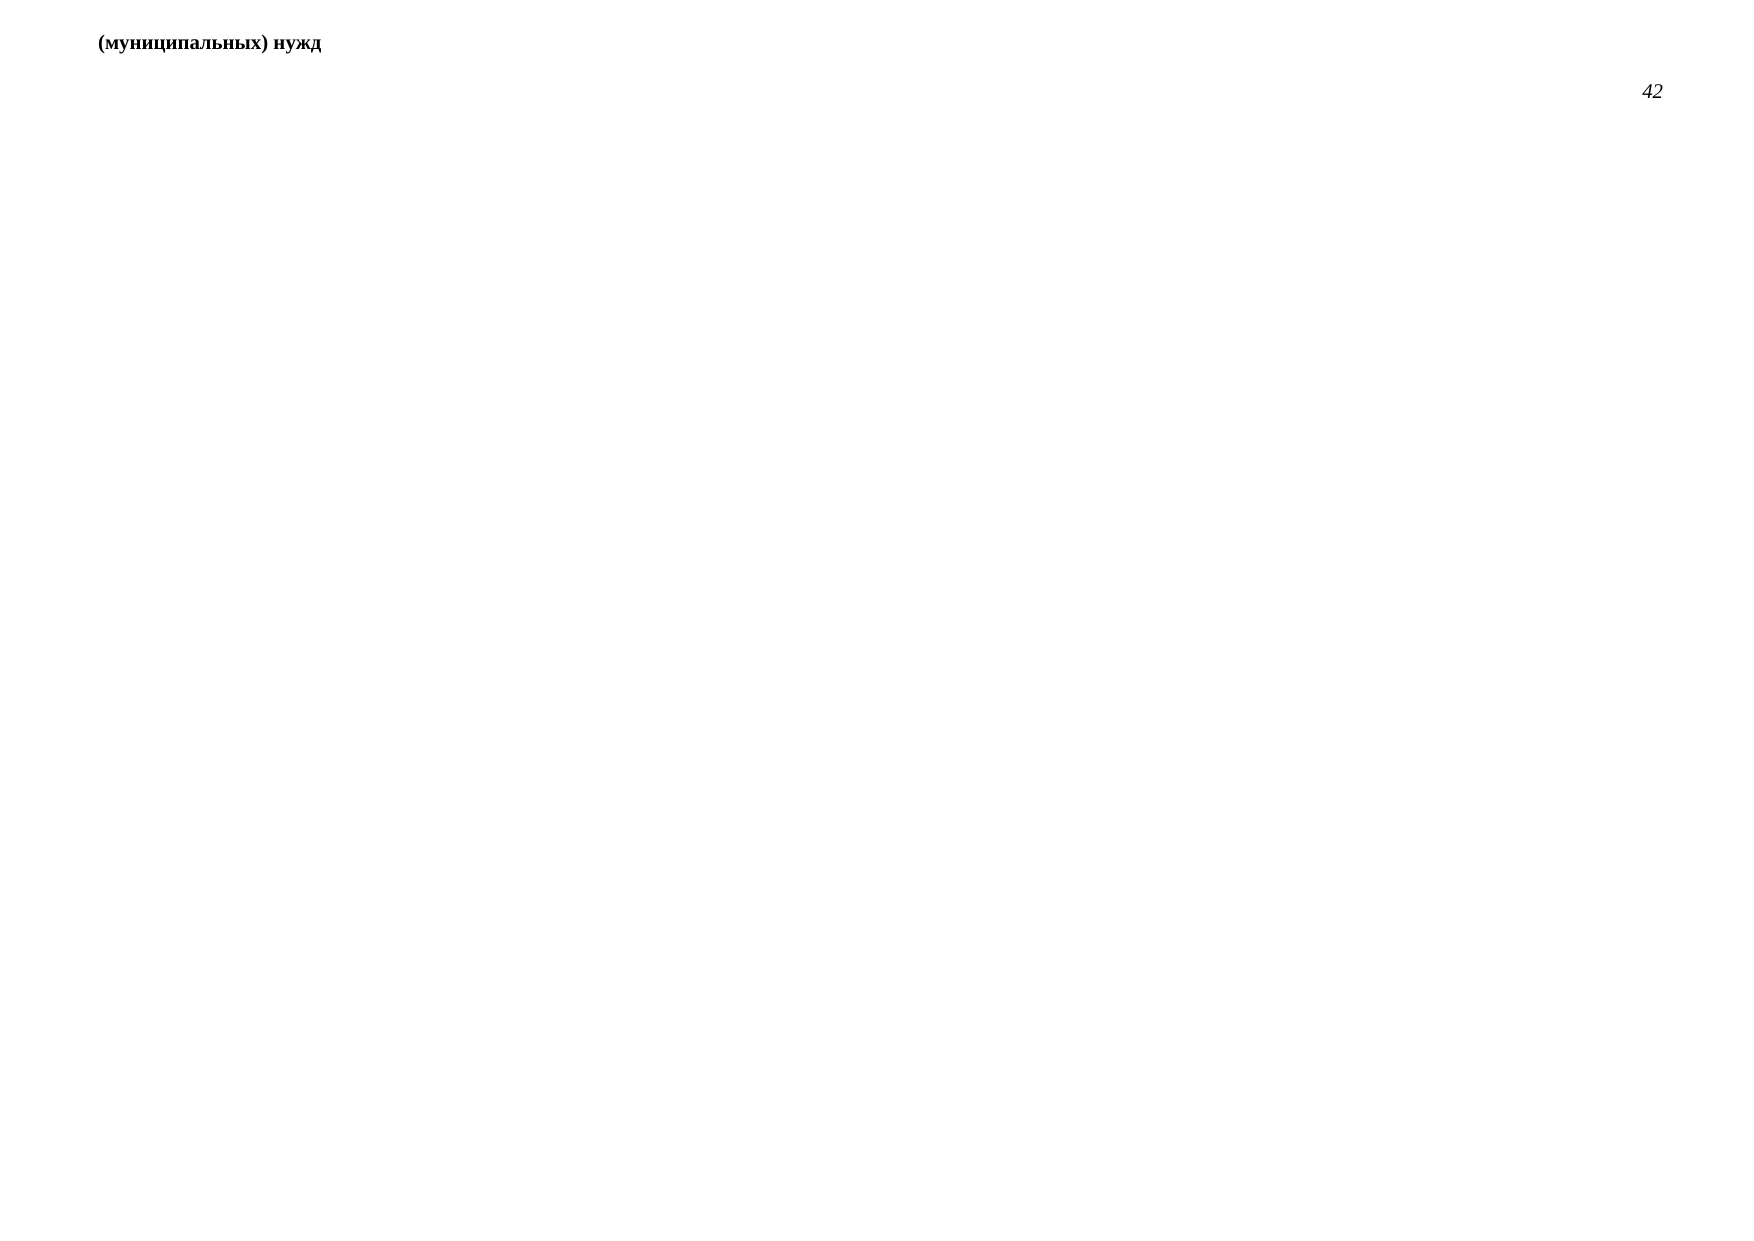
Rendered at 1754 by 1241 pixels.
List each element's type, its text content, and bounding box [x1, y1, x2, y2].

text (муниципальных) нужд [88, 29, 1724, 54]
text 42 [88, 79, 1724, 103]
